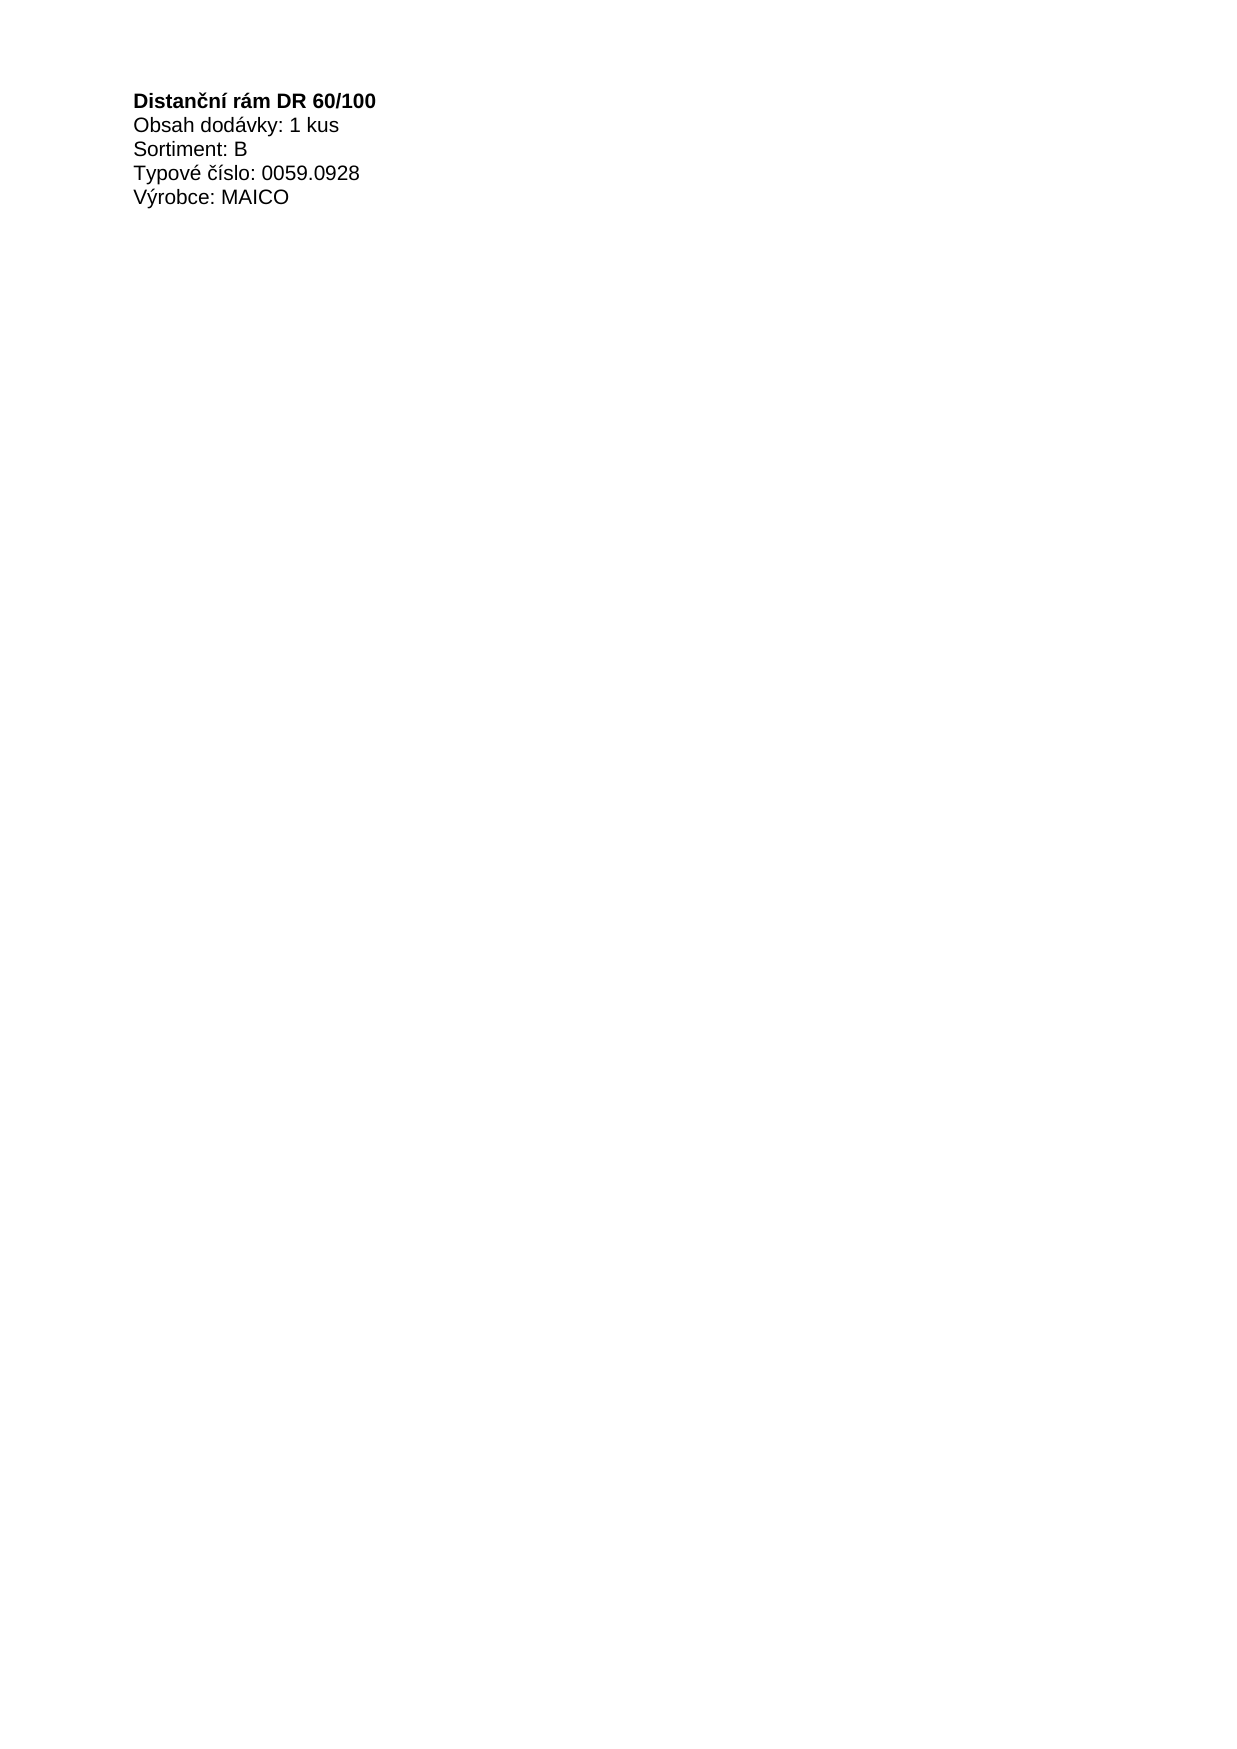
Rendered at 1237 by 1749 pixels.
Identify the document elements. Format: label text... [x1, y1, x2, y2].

text Distanční rám DR 60/100Obsah dodávky: 1 kusSortiment: B Typové číslo: 0059.0928Výrobce: MAICO [133, 89, 1148, 208]
